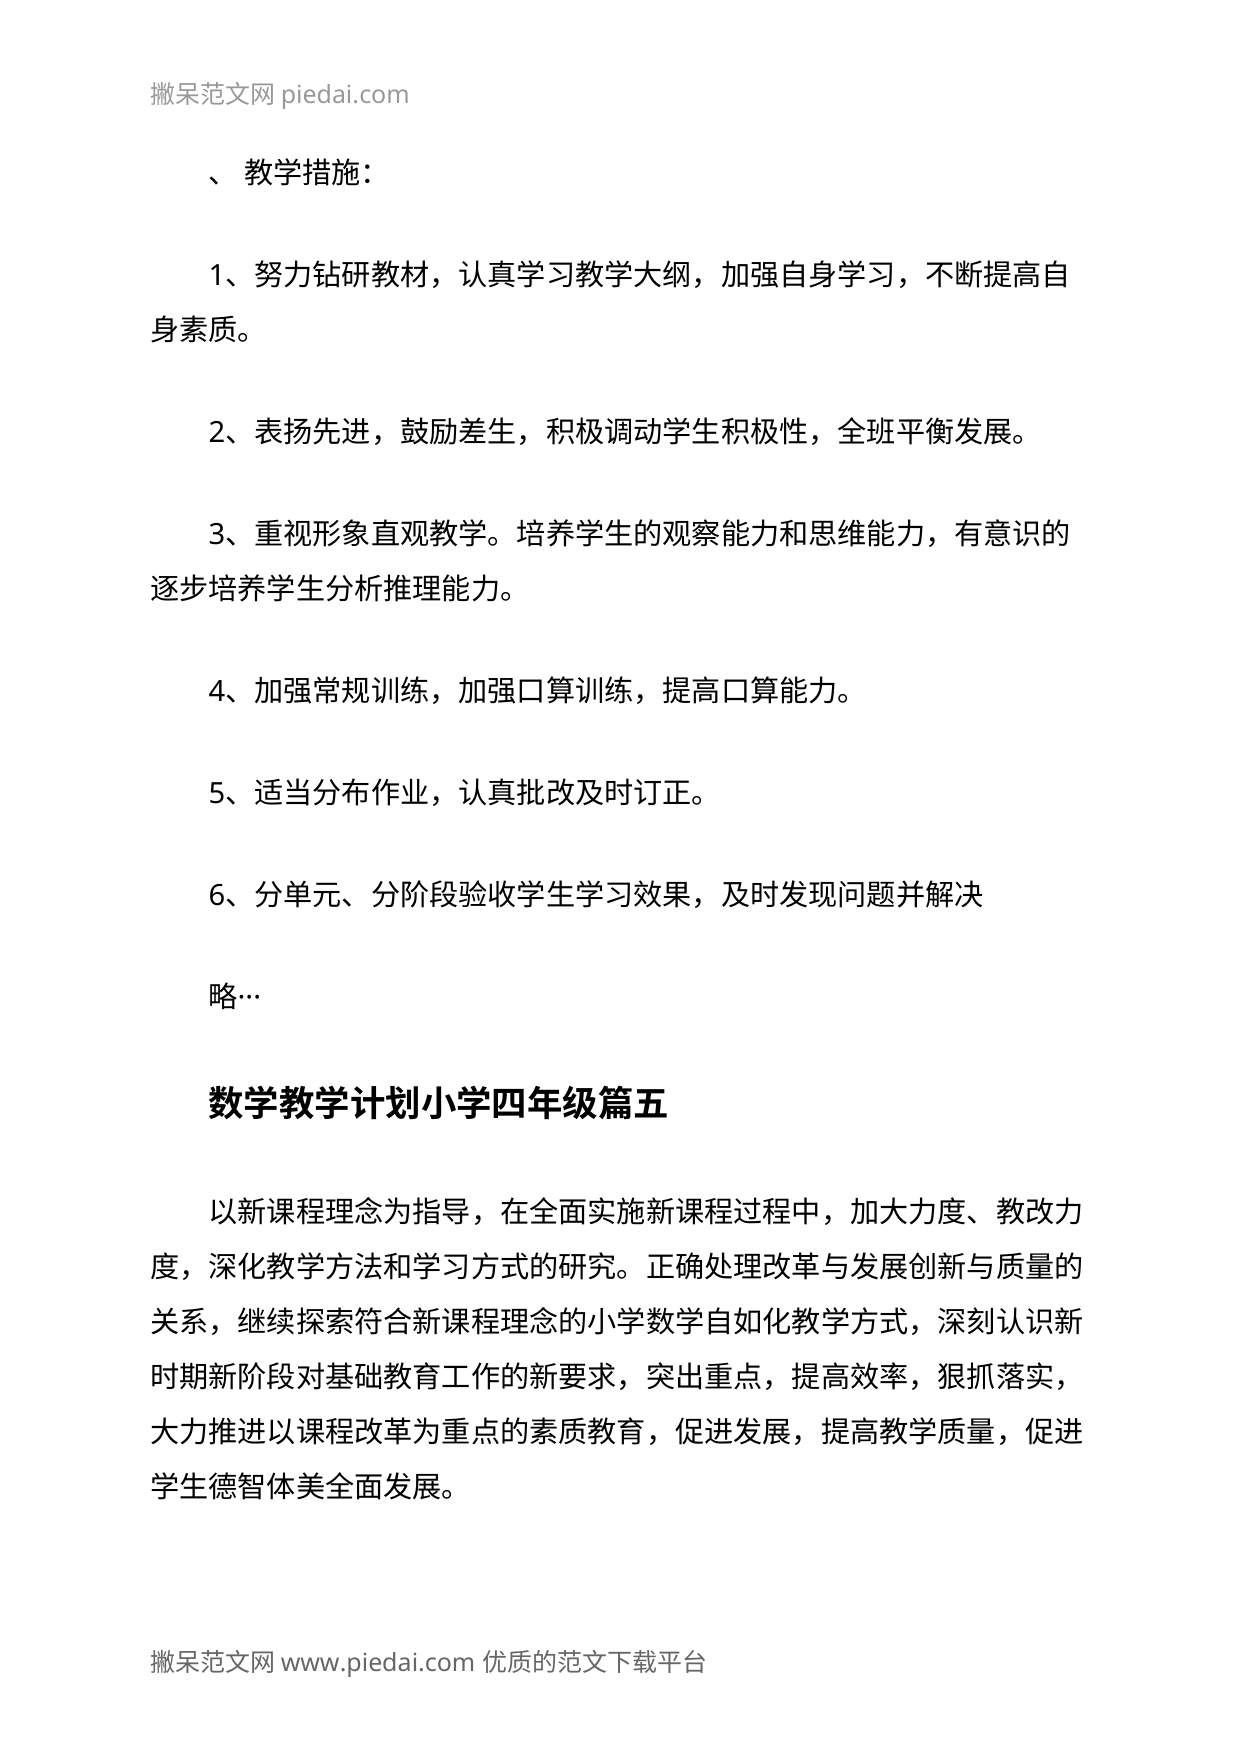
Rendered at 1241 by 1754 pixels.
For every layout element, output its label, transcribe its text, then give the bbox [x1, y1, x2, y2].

text 3、重视形象直观教学。培养学生的观察能力和思维能力，有意识的逐步培养学生分析推理能力。 [150, 511, 1090, 608]
text 以新课程理念为指导，在全面实施新课程过程中，加大力度、教改力度，深化教学方法和学习方式的研究。正确处理改革与发展创新与质量的关系，继续探索符合新课程理念的小学数学自如化教学方式，深刻认识新时期新阶段对基础教育工作的新要求，突出重点，提高效率，狠抓落实，大力推进以课程改革为重点的素质教育，促进发展，提高教学质量，促进学生德智体美全面发展。 [150, 1189, 1090, 1505]
text 5、适当分布作业，认真批改及时订正。 [150, 769, 1090, 812]
text 略··· [150, 973, 1090, 1016]
text 6、分单元、分阶段验收学生学习效果，及时发现问题并解决 [150, 871, 1090, 914]
text 4、加强常规训练，加强口算训练，提高口算能力。 [150, 667, 1090, 710]
text 、 教学措施： [150, 150, 1090, 192]
text 2、表扬先进，鼓励差生，积极调动学生积极性，全班平衡发展。 [150, 408, 1090, 451]
text 1、努力钻研教材，认真学习教学大纲，加强自身学习，不断提高自身素质。 [150, 252, 1090, 349]
text 数学教学计划小学四年级篇五 [150, 1075, 1090, 1126]
